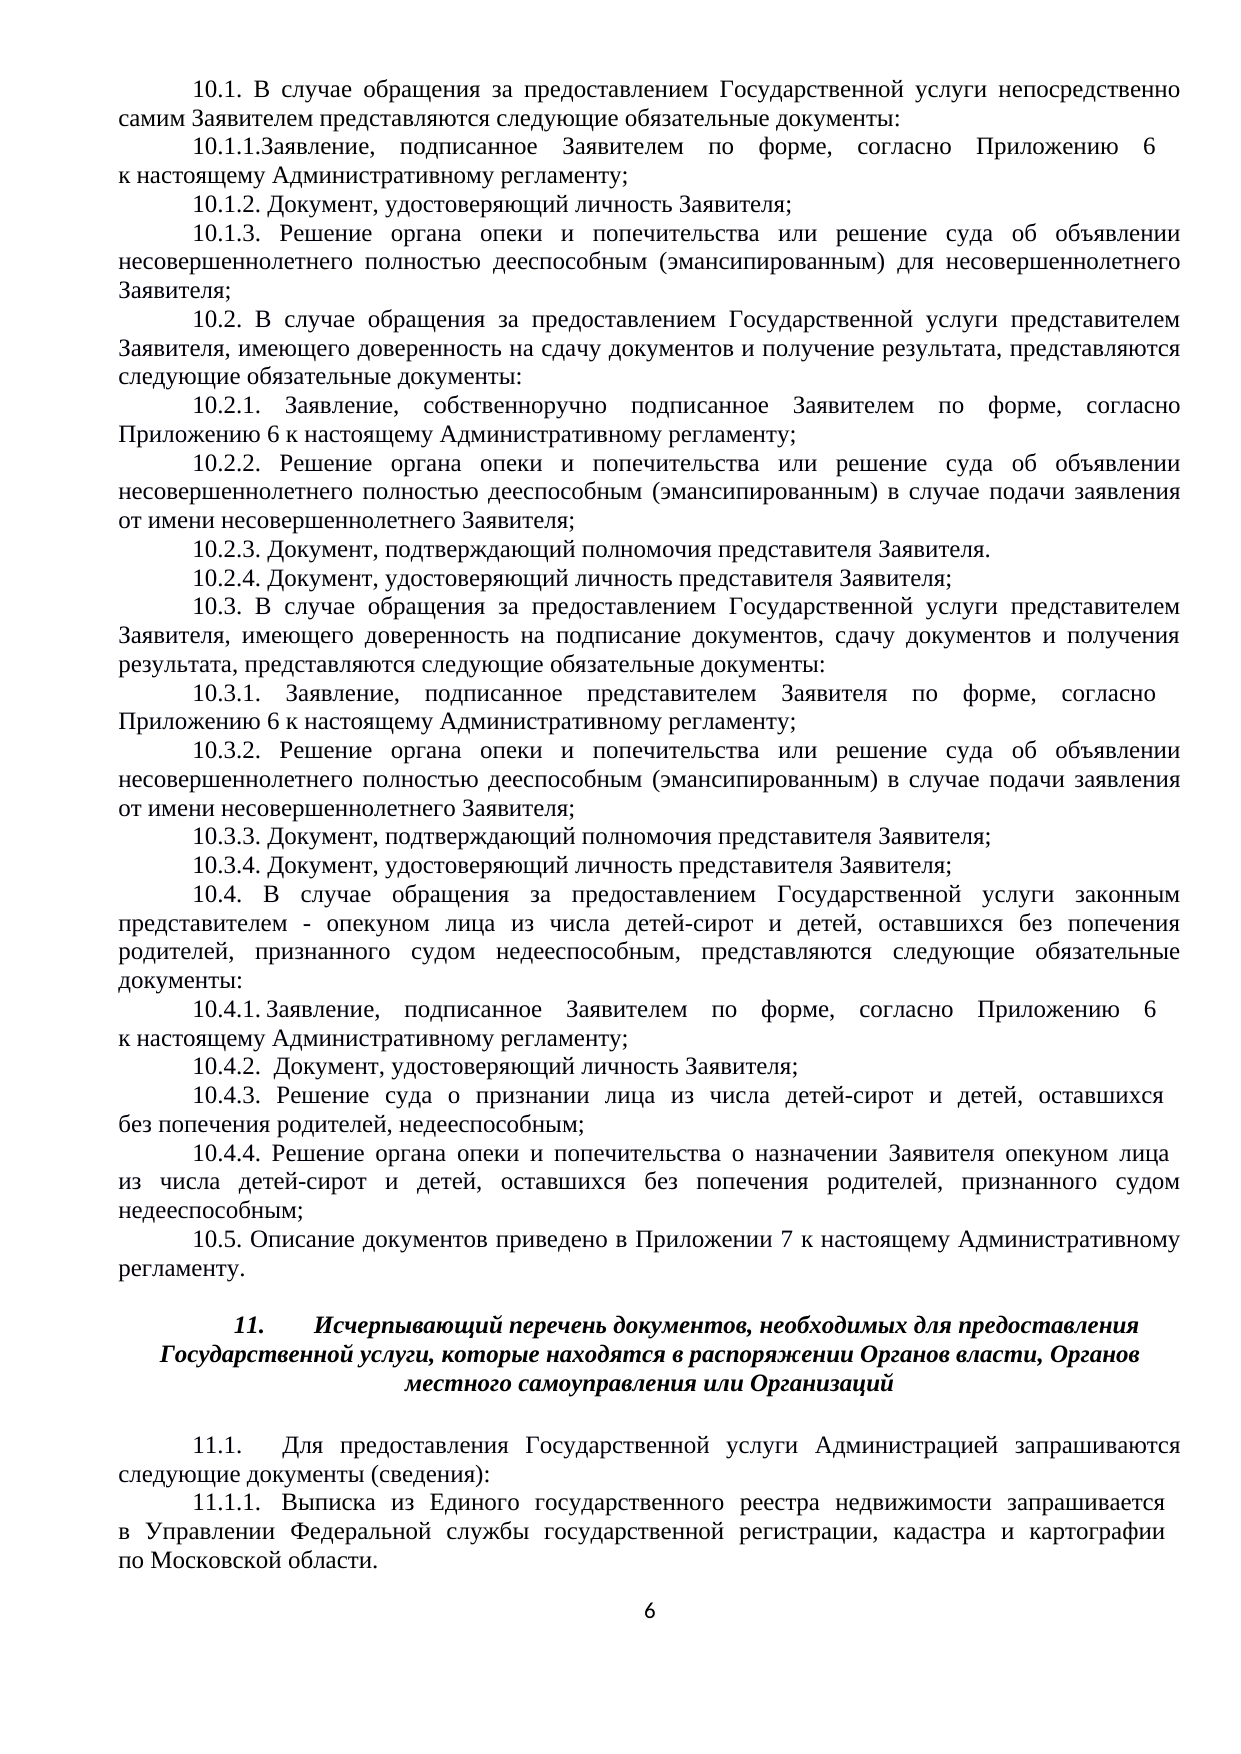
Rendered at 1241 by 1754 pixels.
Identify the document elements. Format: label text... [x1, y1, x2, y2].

list 10.1.2. Документ, удостоверяющий личность Заявителя; [118, 189, 1181, 218]
text 10.4.4. Решение органа опеки и попечительства о назначении Заявителя опекуном лица из числа детей-сирот и детей, оставшихся без попечения родителей, признанного судом недееспособным; [118, 1138, 1181, 1224]
text 10.4.1. Заявление, подписанное Заявителем по форме, согласно Приложению 6 к настоящему Административному регламенту; [118, 994, 1181, 1051]
list Выписка из Единого государственного реестра недвижимости запрашивается в Управлении Федеральной службы государственной регистрации, кадастра и картографии по Московской области. [118, 1487, 1181, 1574]
text 10.3. В случае обращения за предоставлением Государственной услуги представителем Заявителя, имеющего доверенность на подписание документов, сдачу документов и получения результата, представляются следующие обязательные документы: [118, 591, 1181, 678]
text 10.4.2. Документ, удостоверяющий личность Заявителя; [118, 1051, 1181, 1080]
text 10.2.3. Документ, подтверждающий полномочия представителя Заявителя. [118, 534, 1181, 563]
text 10.3.1. Заявление, подписанное представителем Заявителя по форме, согласно Приложению 6 к настоящему Административному регламенту; [118, 678, 1181, 735]
text 10.4.3. Решение суда о признании лица из числа детей-сирот и детей, оставшихся без попечения родителей, недееспособным; [118, 1080, 1181, 1138]
text 10.2.4. Документ, удостоверяющий личность представителя Заявителя; [118, 563, 1181, 591]
text 10.2.2. Решение органа опеки и попечительства или решение суда об объявлении несовершеннолетнего полностью дееспособным (эмансипированным) в случае подачи заявления от имени несовершеннолетнего Заявителя; [118, 448, 1181, 534]
text 10.3.2. Решение органа опеки и попечительства или решение суда об объявлении несовершеннолетнего полностью дееспособным (эмансипированным) в случае подачи заявления от имени несовершеннолетнего Заявителя; [118, 735, 1181, 821]
text 10.3.4. Документ, удостоверяющий личность представителя Заявителя; [118, 850, 1181, 879]
text 10.5. Описание документов приведено в Приложении 7 к настоящему Административному регламенту. [118, 1224, 1181, 1281]
list 10.1. В случае обращения за предоставлением Государственной услуги непосредственно самим Заявителем представляются следующие обязательные документы: [118, 74, 1181, 131]
text 10.3.3. Документ, подтверждающий полномочия представителя Заявителя; [118, 821, 1181, 850]
list 10.2. В случае обращения за предоставлением Государственной услуги представителем Заявителя, имеющего доверенность на сдачу документов и получение результата, представляются следующие обязательные документы: [118, 304, 1181, 390]
list Для предоставления Государственной услуги Администрацией запрашиваются следующие документы (сведения): [118, 1430, 1181, 1487]
list 10.2.1. Заявление, собственноручно подписанное Заявителем по форме, согласно Приложению 6 к настоящему Административному регламенту; [118, 390, 1181, 448]
list Исчерпывающий перечень документов, необходимых для предоставления Государственной услуги, которые находятся в распоряжении Органов власти, Органов местного самоуправления или Организаций [118, 1310, 1181, 1430]
text 10.4. В случае обращения за предоставлением Государственной услуги законным представителем - опекуном лица из числа детей-сирот и детей, оставшихся без попечения родителей, признанного судом недееспособным, представляются следующие обязательные документы: [118, 879, 1181, 994]
list 10.1.1.Заявление, подписанное Заявителем по форме, согласно Приложению 6 к настоящему Административному регламенту; [118, 131, 1181, 189]
list 10.1.3. Решение органа опеки и попечительства или решение суда об объявлении несовершеннолетнего полностью дееспособным (эмансипированным) для несовершеннолетнего Заявителя; [118, 218, 1181, 304]
